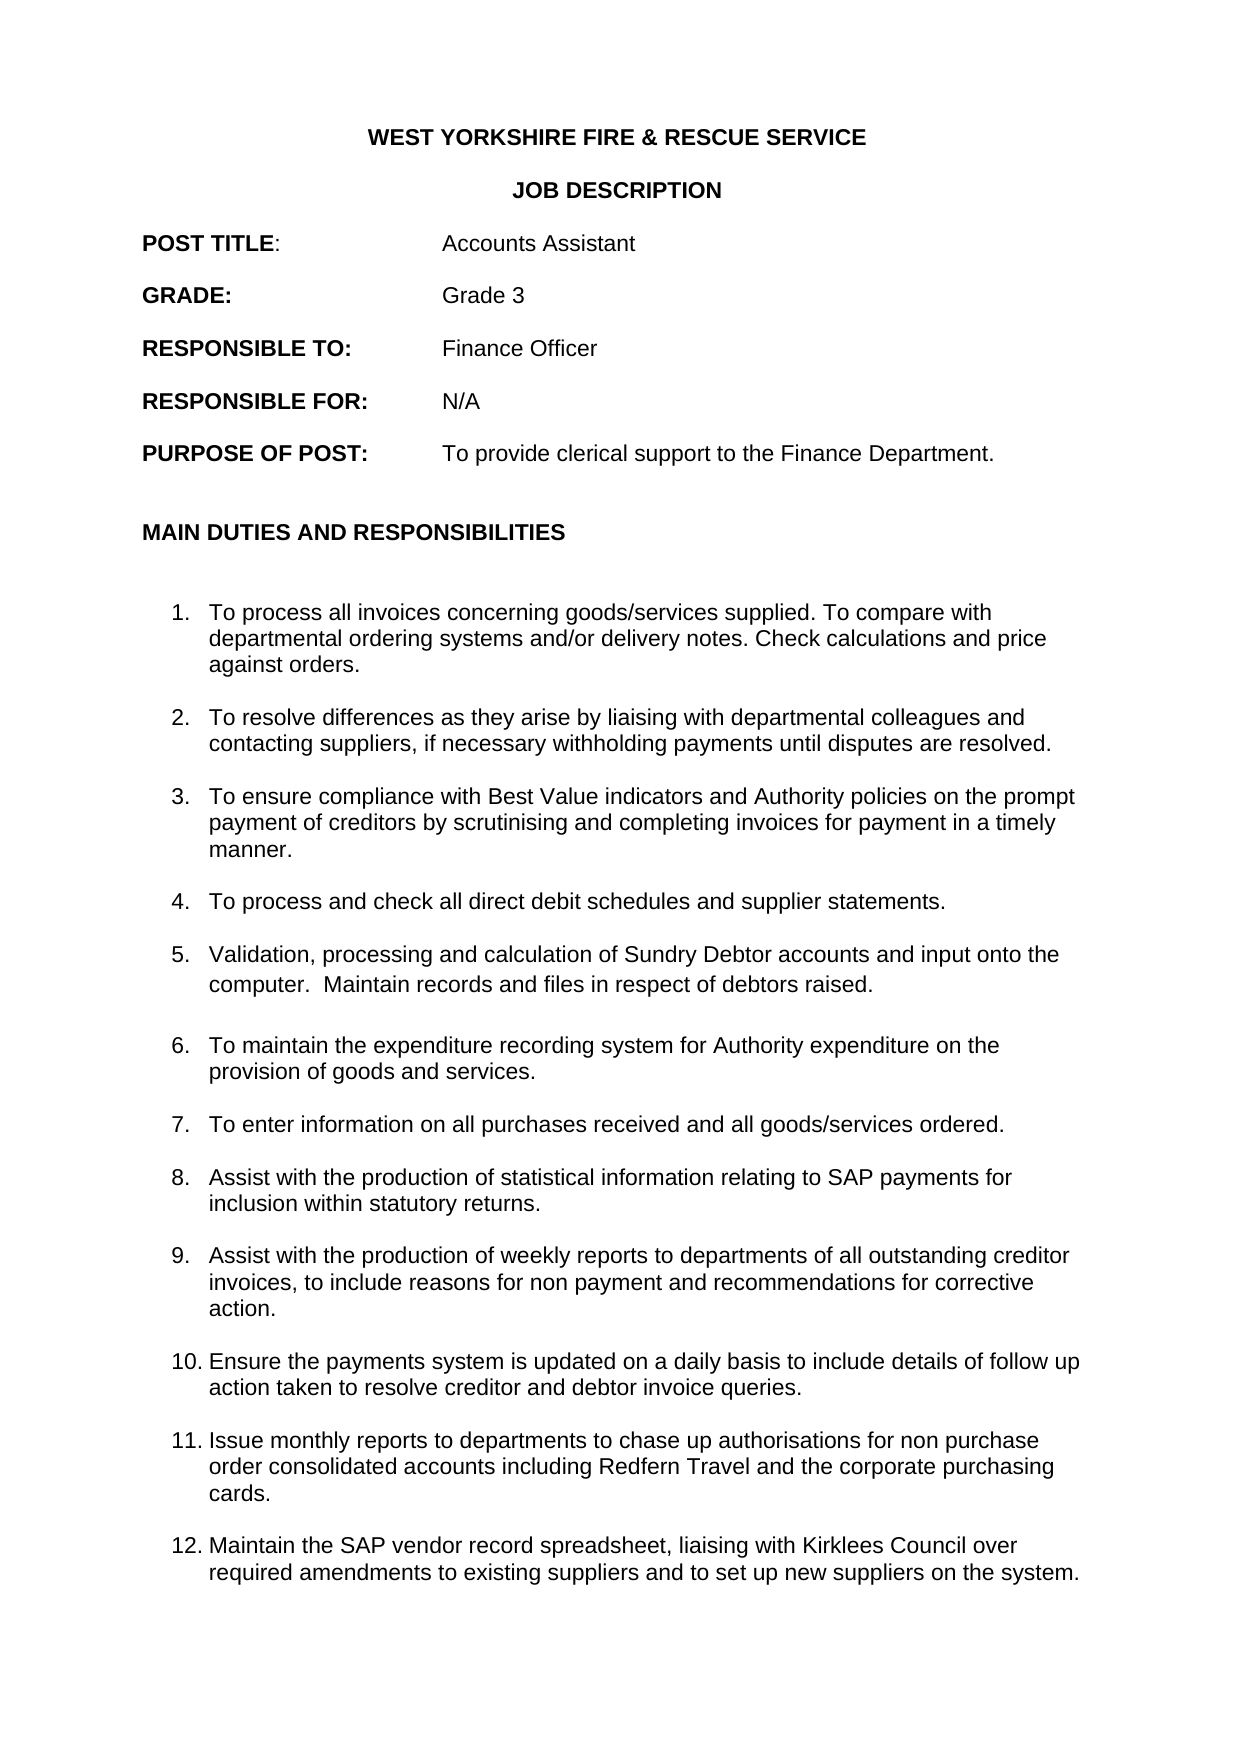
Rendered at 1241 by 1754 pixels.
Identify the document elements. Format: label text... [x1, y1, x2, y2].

list Validation, processing and calculation of Sundry Debtor accounts and input onto the computer. Maintain records and files in respect of debtors raised. [171, 941, 1092, 998]
list To enter information on all purchases received and all goods/services ordered. [171, 1111, 1092, 1137]
list To resolve differences as they arise by liaising with departmental colleagues and contacting suppliers, if necessary withholding payments until disputes are resolved. [171, 704, 1092, 757]
text GRADE: Grade 3 [142, 282, 1092, 308]
list Assist with the production of weekly reports to departments of all outstanding creditor invoices, to include reasons for non payment and recommendations for corrective action. [171, 1242, 1092, 1322]
list To process and check all direct debit schedules and supplier statements. [171, 888, 1092, 915]
text RESPONSIBLE TO: Finance Officer [142, 335, 1092, 361]
text RESPONSIBLE FOR: N/A [142, 388, 1092, 414]
list To process all invoices concerning goods/services supplied. To compare with departmental ordering systems and/or delivery notes. Check calculations and price against orders. [171, 598, 1092, 677]
list Assist with the production of statistical information relating to SAP payments for inclusion within statutory returns. [171, 1163, 1092, 1216]
list Ensure the payments system is updated on a daily basis to include details of follow up action taken to resolve creditor and debtor invoice queries. [171, 1348, 1092, 1401]
text MAIN DUTIES AND RESPONSIBILITIES [142, 519, 1092, 546]
text JOB DESCRIPTION [142, 177, 1092, 203]
list To ensure compliance with Best Value indicators and Authority policies on the prompt payment of creditors by scrutinising and completing invoices for payment in a timely manner. [171, 783, 1092, 862]
text PURPOSE OF POST: To provide clerical support to the Finance Department. [142, 440, 1092, 467]
text WEST YORKSHIRE FIRE & RESCUE SERVICE [142, 124, 1092, 150]
list Maintain the SAP vendor record spreadsheet, liaising with Kirklees Council over required amendments to existing suppliers and to set up new suppliers on the system. [171, 1532, 1092, 1585]
list To maintain the expenditure recording system for Authority expenditure on the provision of goods and services. [171, 1032, 1092, 1084]
text POST TITLE: Accounts Assistant [142, 229, 1092, 256]
list Issue monthly reports to departments to chase up authorisations for non purchase order consolidated accounts including Redfern Travel and the corporate purchasing cards. [171, 1427, 1092, 1506]
